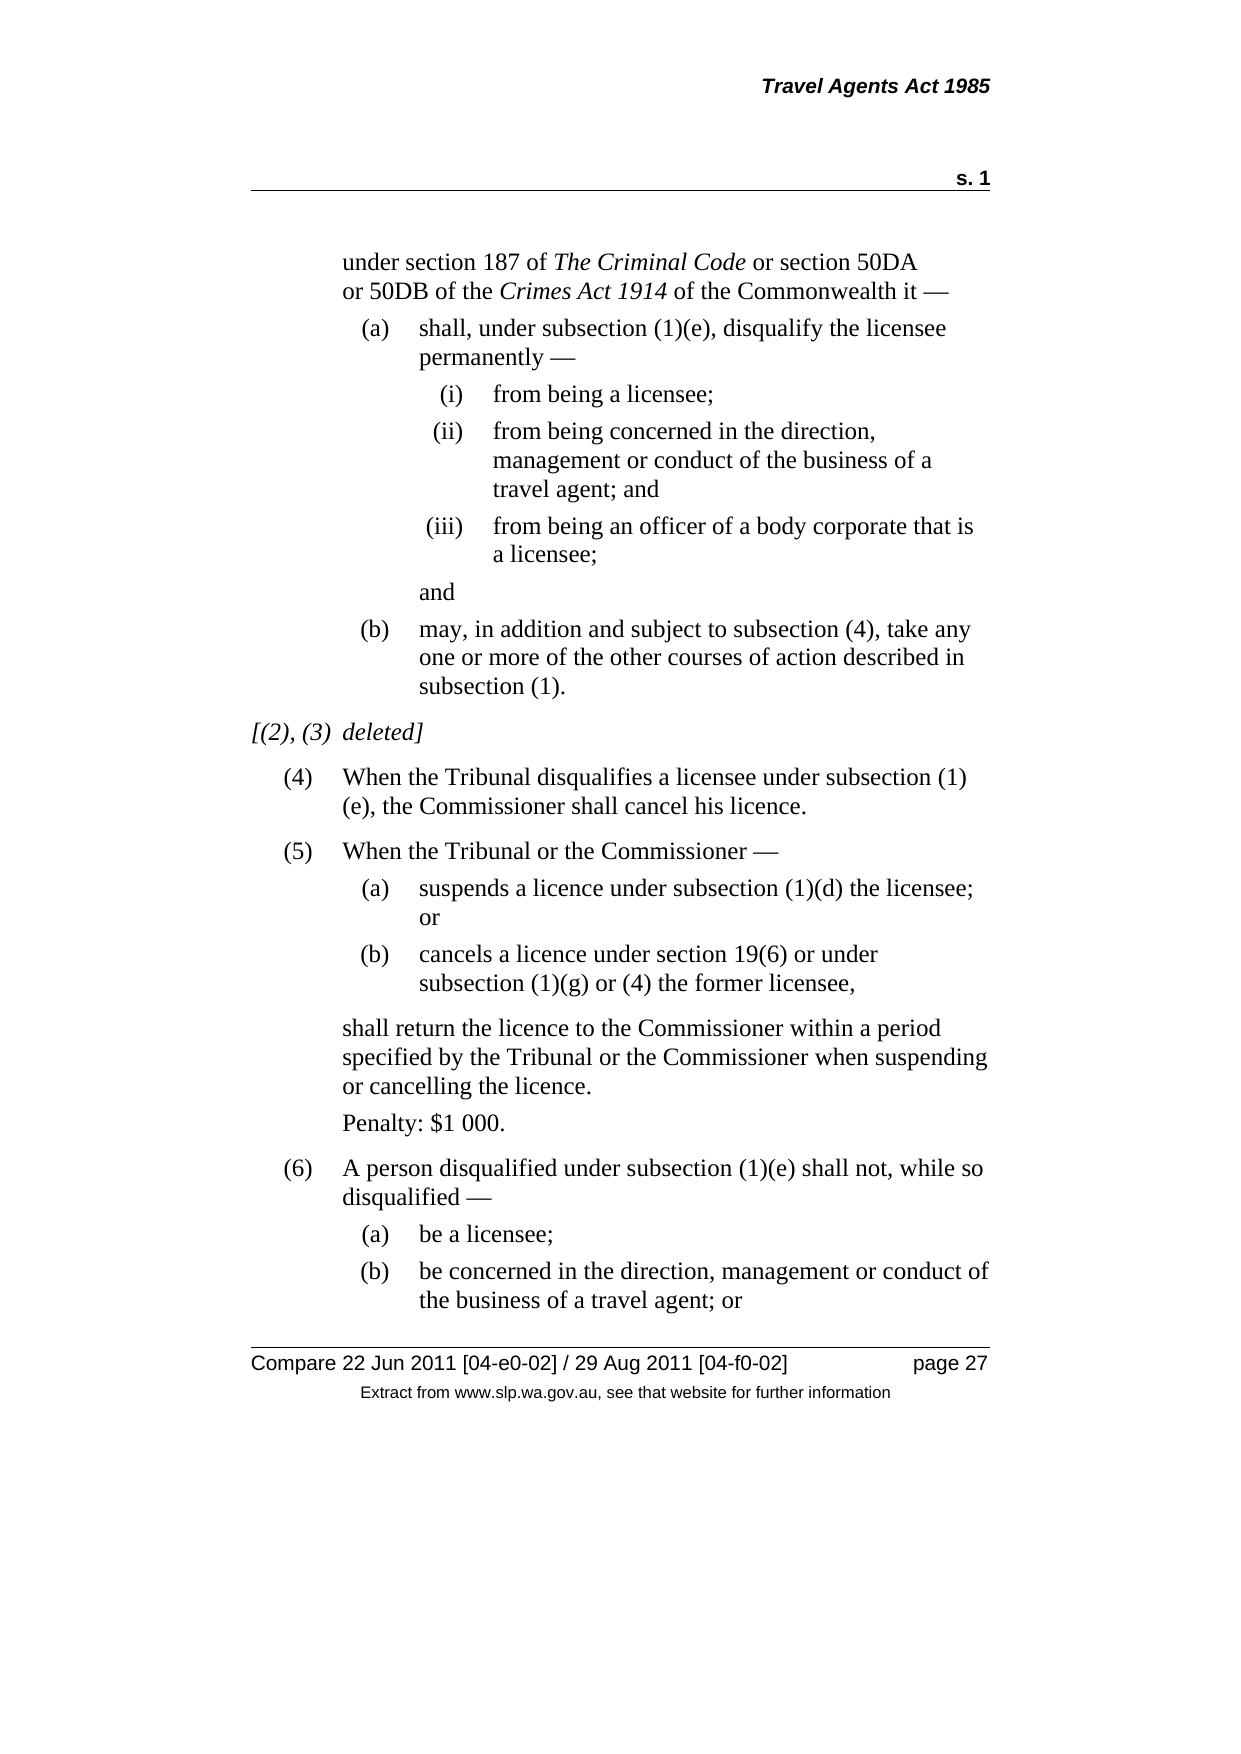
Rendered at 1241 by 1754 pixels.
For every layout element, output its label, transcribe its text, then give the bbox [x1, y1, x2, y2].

text (b) be concerned in the direction, management or conduct of the business of a travel agent; or [251, 1256, 990, 1314]
text shall return the licence to the Commissioner within a period specified by the Tribunal or the Commissioner when suspending or cancelling the licence. [251, 1013, 990, 1099]
text [(2), (3) deleted] [251, 717, 990, 745]
text (4) When the Tribunal disqualifies a licensee under subsection (1)(e), the Commissioner shall cancel his licence. [251, 762, 990, 819]
text (6) A person disqualified under subsection (1)(e) shall not, while so disqualified — [251, 1153, 990, 1211]
text (a) shall, under subsection (1)(e), disqualify the licensee permanently — [251, 313, 990, 371]
text (a) suspends a licence under subsection (1)(d) the licensee; or [251, 873, 990, 931]
text Penalty: $1 000. [251, 1108, 990, 1137]
text (ii) from being concerned in the direction, management or conduct of the business of a travel agent; and [251, 416, 990, 502]
text (b) cancels a licence under section 19(6) or under subsection (1)(g) or (4) the former licensee, [251, 939, 990, 997]
text (i) from being a licensee; [251, 379, 990, 408]
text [251, 247, 990, 305]
text (a) be a licensee; [251, 1219, 990, 1248]
text (iii) from being an officer of a body corporate that is a licensee; [251, 511, 990, 568]
text and [251, 577, 990, 605]
text (5) When the Tribunal or the Commissioner — [251, 836, 990, 865]
text (b) may, in addition and subject to subsection (4), take any one or more of the other courses of action described in subsection (1). [251, 614, 990, 700]
